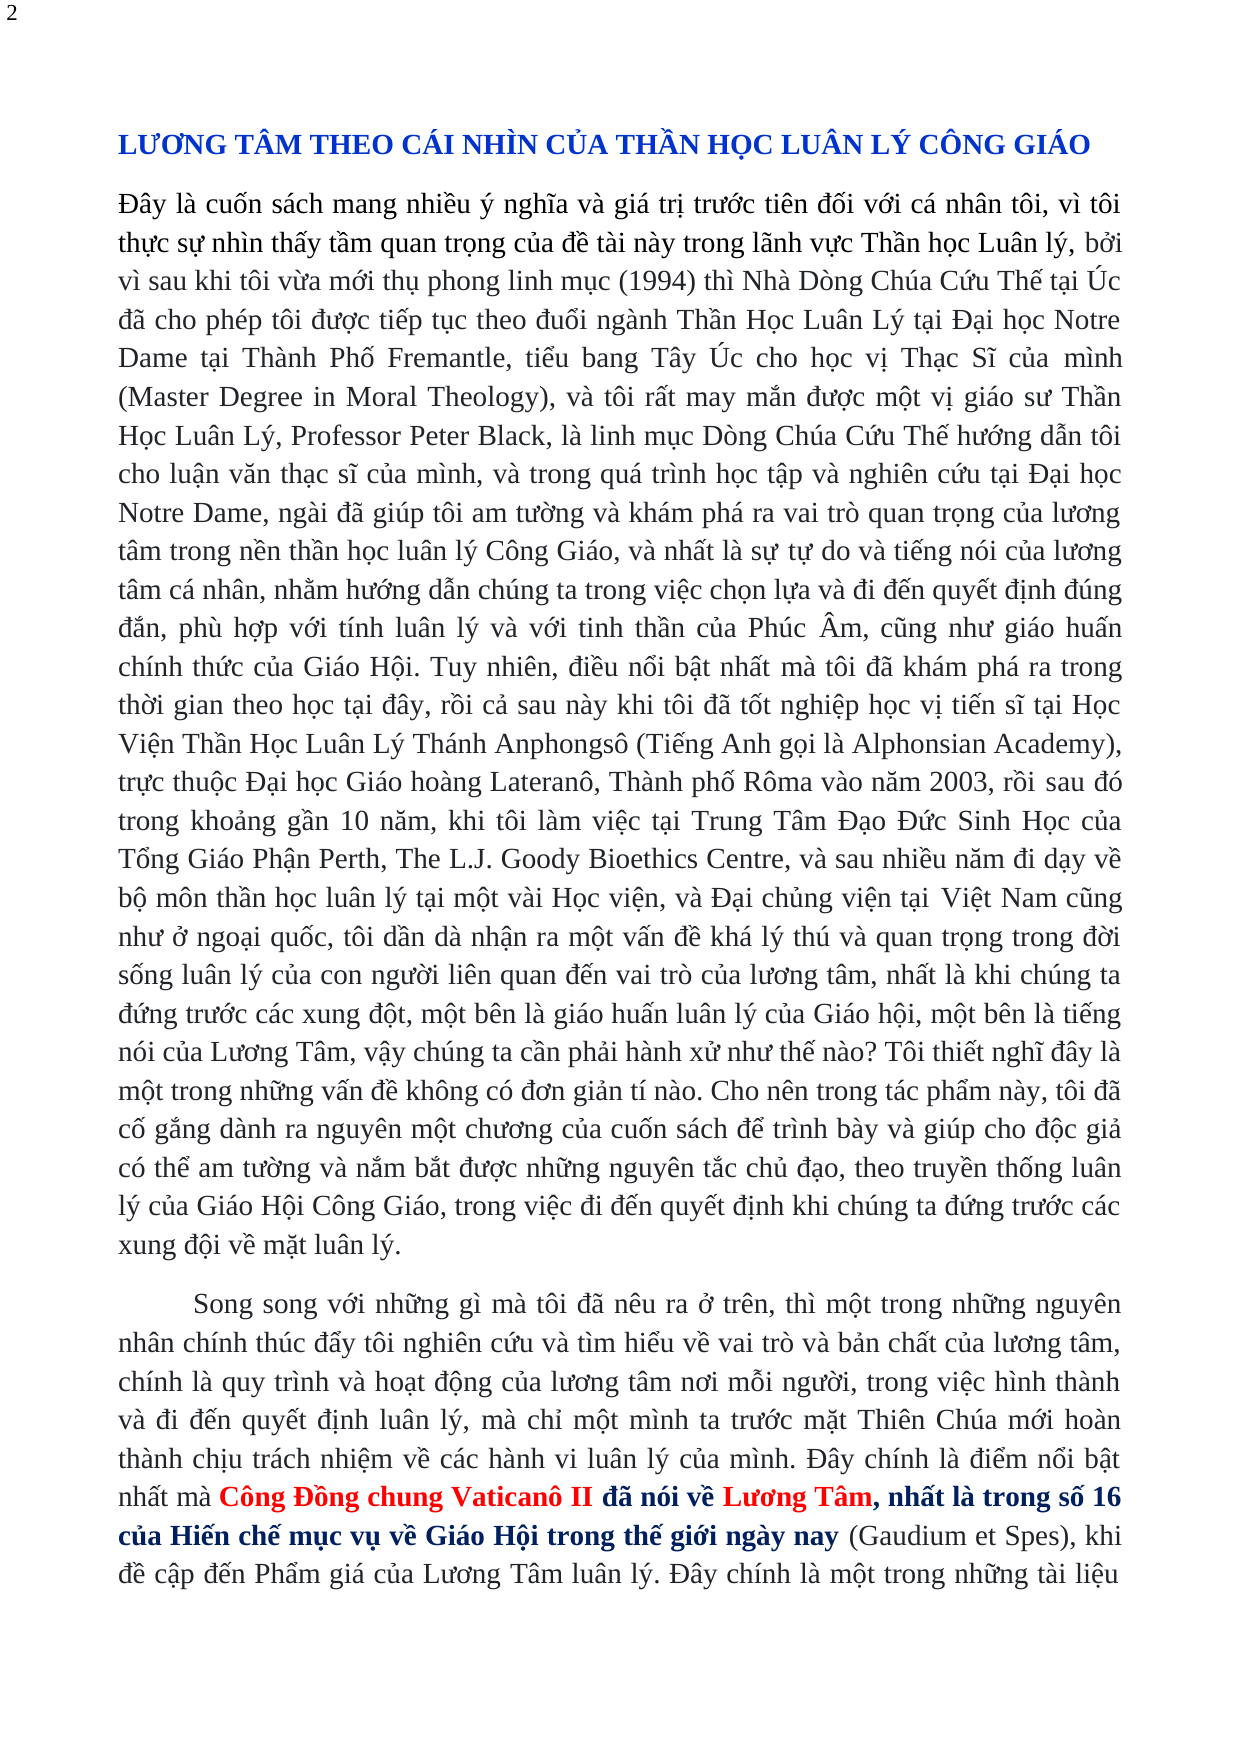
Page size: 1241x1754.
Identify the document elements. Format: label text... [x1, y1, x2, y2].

subtitle LƯƠNG TÂM THEO CÁI NHÌN CỦA THẦN HỌC LUÂN LÝ CÔNG GIÁO [118, 127, 1146, 161]
text Đây là cuốn sách mang nhiều ý nghĩa và giá trị trước tiên đối với cá nhân tôi, vì tôi thực sự nhìn thấy tầm quan trọng của đề tài này trong lãnh vực Thần học Luân lý, bởi vì sau khi tôi vừa mới thụ phong linh mục (1994) thì Nhà Dòng Chúa Cứu Thế tại Úc đã cho phép tôi được tiếp tục theo đuổi ngành Thần Học Luân Lý tại Đại học Notre Dame tại Thành Phố Fremantle, tiểu bang Tây Úc cho học vị Thạc Sĩ của mình (Master Degree in Moral Theology), và tôi rất may mắn được một vị giáo sư Thần Học Luân Lý, Professor Peter Black, là linh mục Dòng Chúa Cứu Thế hướng dẫn tôi cho luận văn thạc sĩ của mình, và trong quá trình học tập và nghiên cứu tại Đại học Notre Dame, ngài đã giúp tôi am tường và khám phá ra vai trò quan trọng của lương tâm trong nền thần học luân lý Công Giáo, và nhất là sự tự do và tiếng nói của lương tâm cá nhân, nhằm hướng dẫn chúng ta trong việc chọn lựa và đi đến quyết định đúng đắn, phù hợp với tính luân lý và với tinh thần của Phúc Âm, cũng như giáo huấn chính thức của Giáo Hội. Tuy nhiên, điều nổi bật nhất mà tôi đã khám phá ra trong thời gian theo học tại đây, rồi cả sau này khi tôi đã tốt nghiệp học vị tiến sĩ tại Học Viện Thần Học Luân Lý Thánh Anphongsô (Tiếng Anh gọi là Alphonsian Academy), trực thuộc Đại học Giáo hoàng Lateranô, Thành phố Rôma vào năm 2003, rồi sau đó trong khoảng gần 10 năm, khi tôi làm việc tại Trung Tâm Đạo Đức Sinh Học của Tổng Giáo Phận Perth, The L.J. Goody Bioethics Centre, và sau nhiều năm đi dạy về bộ môn thần học luân lý tại một vài Học viện, và Đại chủng viện tại Việt Nam cũng như ở ngoại quốc, tôi dần dà nhận ra một vấn đề khá lý thú và quan trọng trong đời sống luân lý của con người liên quan đến vai trò của lương tâm, nhất là khi chúng ta đứng trước các xung đột, một bên là giáo huấn luân lý của Giáo hội, một bên là tiếng nói của Lương Tâm, vậy chúng ta cần phải hành xử như thế nào? Tôi thiết nghĩ đây là một trong những vấn đề không có đơn giản tí nào. Cho nên trong tác phẩm này, tôi đã cố gắng dành ra nguyên một chương của cuốn sách để trình bày và giúp cho độc giả có thể am tường và nắm bắt được những nguyên tắc chủ đạo, theo truyền thống luân lý của Giáo Hội Công Giáo, trong việc đi đến quyết định khi chúng ta đứng trước các xung đội về mặt luân lý. [118, 186, 1123, 1261]
text Song song với những gì mà tôi đã nêu ra ở trên, thì một trong những nguyên nhân chính thúc đẩy tôi nghiên cứu và tìm hiểu về vai trò và bản chất của lương tâm, chính là quy trình và hoạt động của lương tâm nơi mỗi người, trong việc hình thành và đi đến quyết định luân lý, mà chỉ một mình ta trước mặt Thiên Chúa mới hoàn thành chịu trách nhiệm về các hành vi luân lý của mình. Đây chính là điểm nổi bật nhất mà Công Đồng chung Vaticanô II đã nói về Lương Tâm, nhất là trong số 16 của Hiến chế mục vụ về Giáo Hội trong thế giới ngày nay (Gaudium et Spes), khi đề cập đến Phẩm giá của Lương Tâm luân lý. Đây chính là một trong những tài liệu [118, 1287, 1122, 1590]
